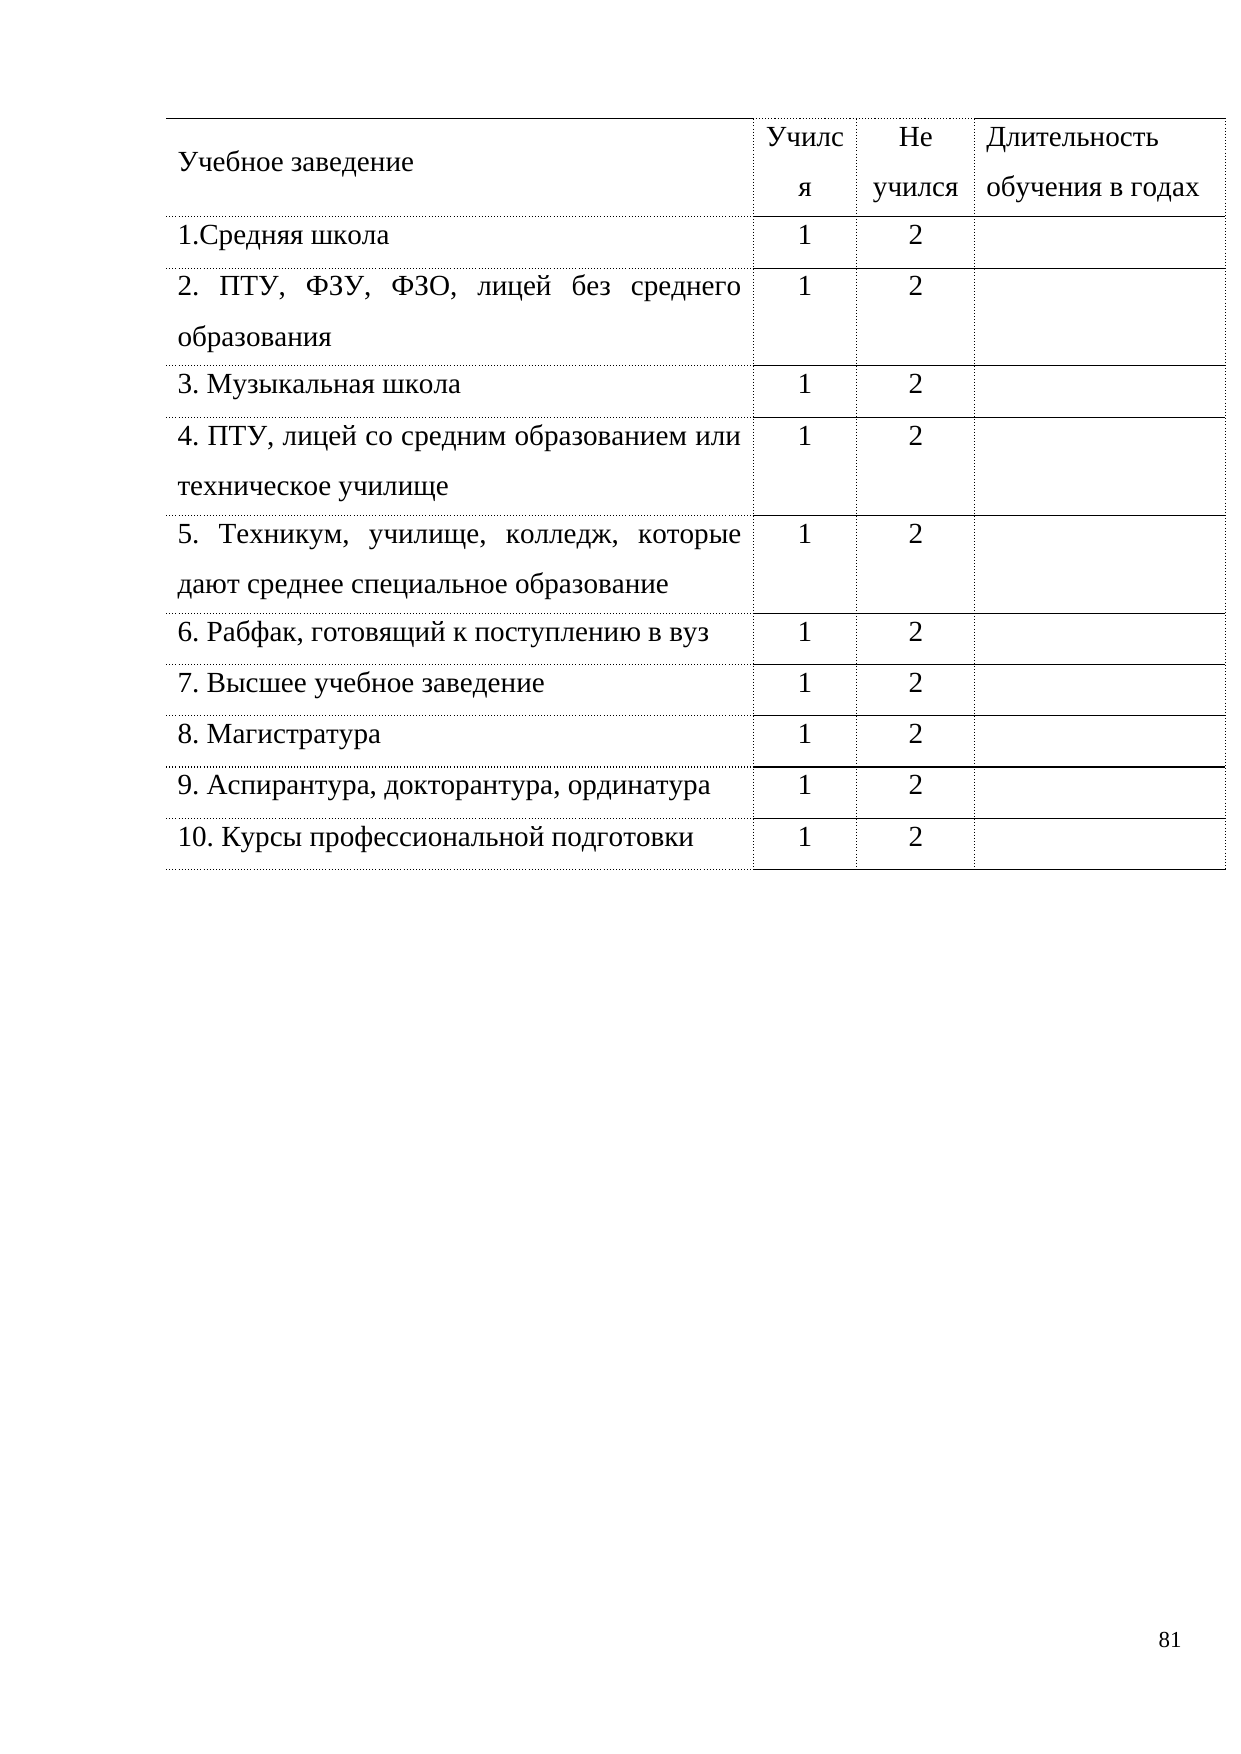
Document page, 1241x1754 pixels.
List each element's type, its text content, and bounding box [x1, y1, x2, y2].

table_cell [975, 269, 1226, 365]
table_cell [975, 516, 1226, 613]
table_cell 2 [856, 665, 975, 715]
table_cell [975, 613, 1226, 664]
table_cell 1 [753, 768, 856, 818]
table_cell 1 [753, 716, 856, 766]
table_cell 2 [856, 614, 975, 664]
table_cell 1 [753, 665, 856, 715]
table_header Длительность обучения в годах [975, 119, 1226, 216]
table_cell 4. ПТУ, лицей со средним образованием или техническое училище [166, 417, 753, 515]
table_cell [975, 766, 1226, 818]
table_cell 2 [856, 768, 975, 818]
table_cell 2 [856, 217, 975, 267]
table_cell 2 [856, 516, 975, 613]
table_cell 2 [856, 418, 975, 515]
table_cell 9. Аспирантура, докторантура, ординатура [166, 766, 753, 818]
table_cell 1 [753, 614, 856, 664]
table_cell 3. Музыкальная школа [166, 365, 753, 417]
table_cell 1 [753, 269, 856, 365]
table_cell 2 [856, 269, 975, 365]
table_cell 8. Магистратура [166, 715, 753, 766]
table_cell [975, 664, 1226, 715]
table_cell 2 [856, 819, 975, 869]
table_cell 5. Техникум, училище, колледж, которые дают среднее специальное образование [166, 515, 753, 613]
table_cell 1 [753, 516, 856, 613]
table_cell [975, 366, 1226, 417]
table_cell 1 [753, 217, 856, 267]
table_cell 6. Рабфак, готовящий к поступлению в вуз [166, 613, 753, 664]
table_header Учился [753, 118, 856, 216]
table_cell 7. Высшее учебное заведение [166, 664, 753, 715]
table_header Учебное заведение [166, 119, 753, 216]
table_cell 1 [753, 418, 856, 515]
table_cell [975, 716, 1226, 766]
table_cell 1 [753, 819, 856, 869]
table_cell 2 [856, 716, 975, 766]
table_cell 10. Курсы профессиональной подготовки [166, 818, 753, 869]
table_cell 2. ПТУ, ФЗУ, ФЗО, лицей без среднего образования [166, 268, 753, 365]
table_cell [975, 819, 1226, 869]
table_header Не учился [856, 118, 975, 216]
table_cell 1.Средняя школа [166, 216, 753, 267]
table_cell 1 [753, 366, 856, 417]
table_cell [975, 216, 1226, 267]
table_cell [975, 417, 1226, 515]
table_cell 2 [856, 366, 975, 417]
